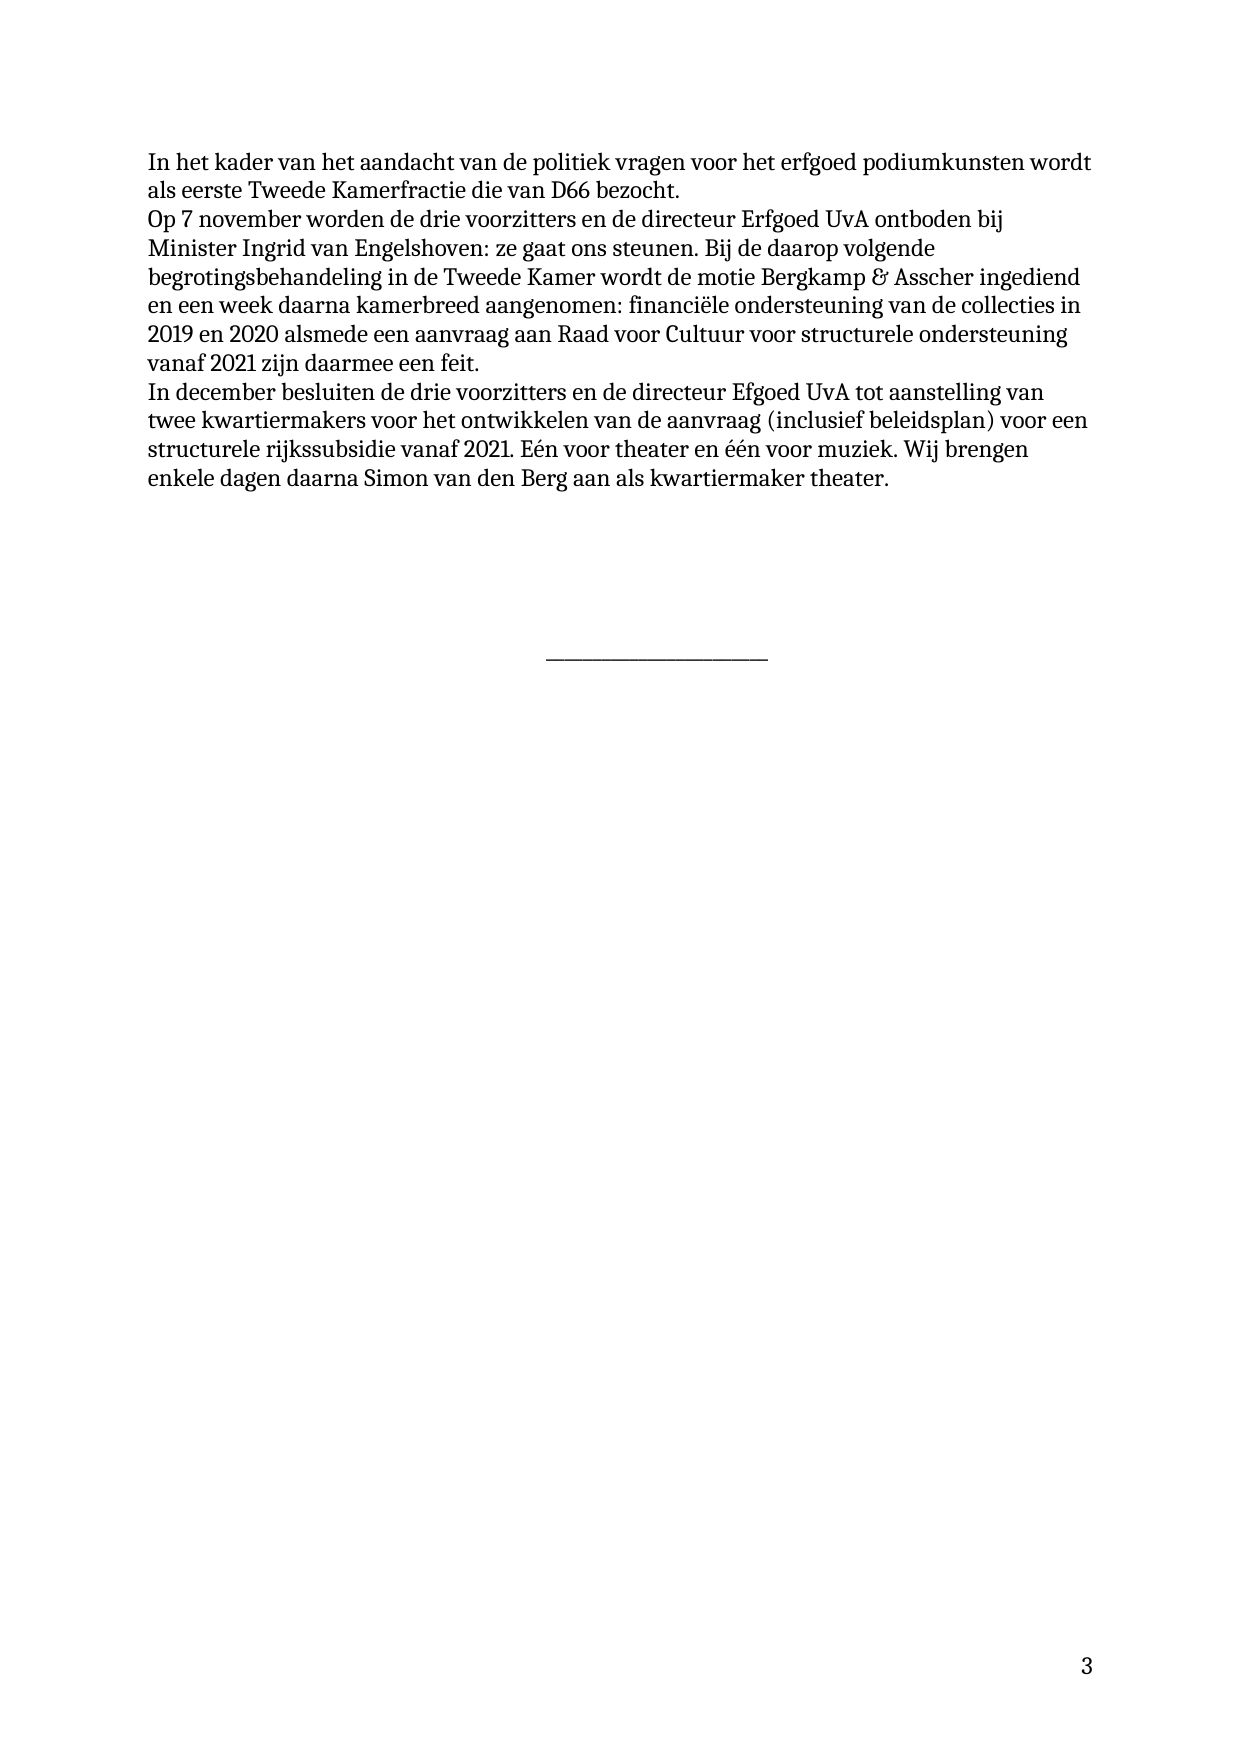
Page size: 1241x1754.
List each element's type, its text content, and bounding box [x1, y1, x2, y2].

text In het kader van het aandacht van de politiek vragen voor het erfgoed podiumkunsten wordt als eerste Tweede Kamerfractie die van D66 bezocht. [148, 148, 1093, 205]
text ________________________ [148, 636, 1093, 665]
text Op 7 november worden de drie voorzitters en de directeur Erfgoed UvA ontboden bij Minister Ingrid van Engelshoven: ze gaat ons steunen. Bij de daarop volgende begrotingsbehandeling in de Tweede Kamer wordt de motie Bergkamp & Asscher ingediend en een week daarna kamerbreed aangenomen: financiële ondersteuning van de collecties in 2019 en 2020 alsmede een aanvraag aan Raad voor Cultuur voor structurele ondersteuning vanaf 2021 zijn daarmee een feit. [148, 205, 1093, 378]
text In december besluiten de drie voorzitters en de directeur Efgoed UvA tot aanstelling van twee kwartiermakers voor het ontwikkelen van de aanvraag (inclusief beleidsplan) voor een structurele rijkssubsidie vanaf 2021. Eén voor theater en één voor muziek. Wij brengen enkele dagen daarna Simon van den Berg aan als kwartiermaker theater. [148, 378, 1093, 493]
